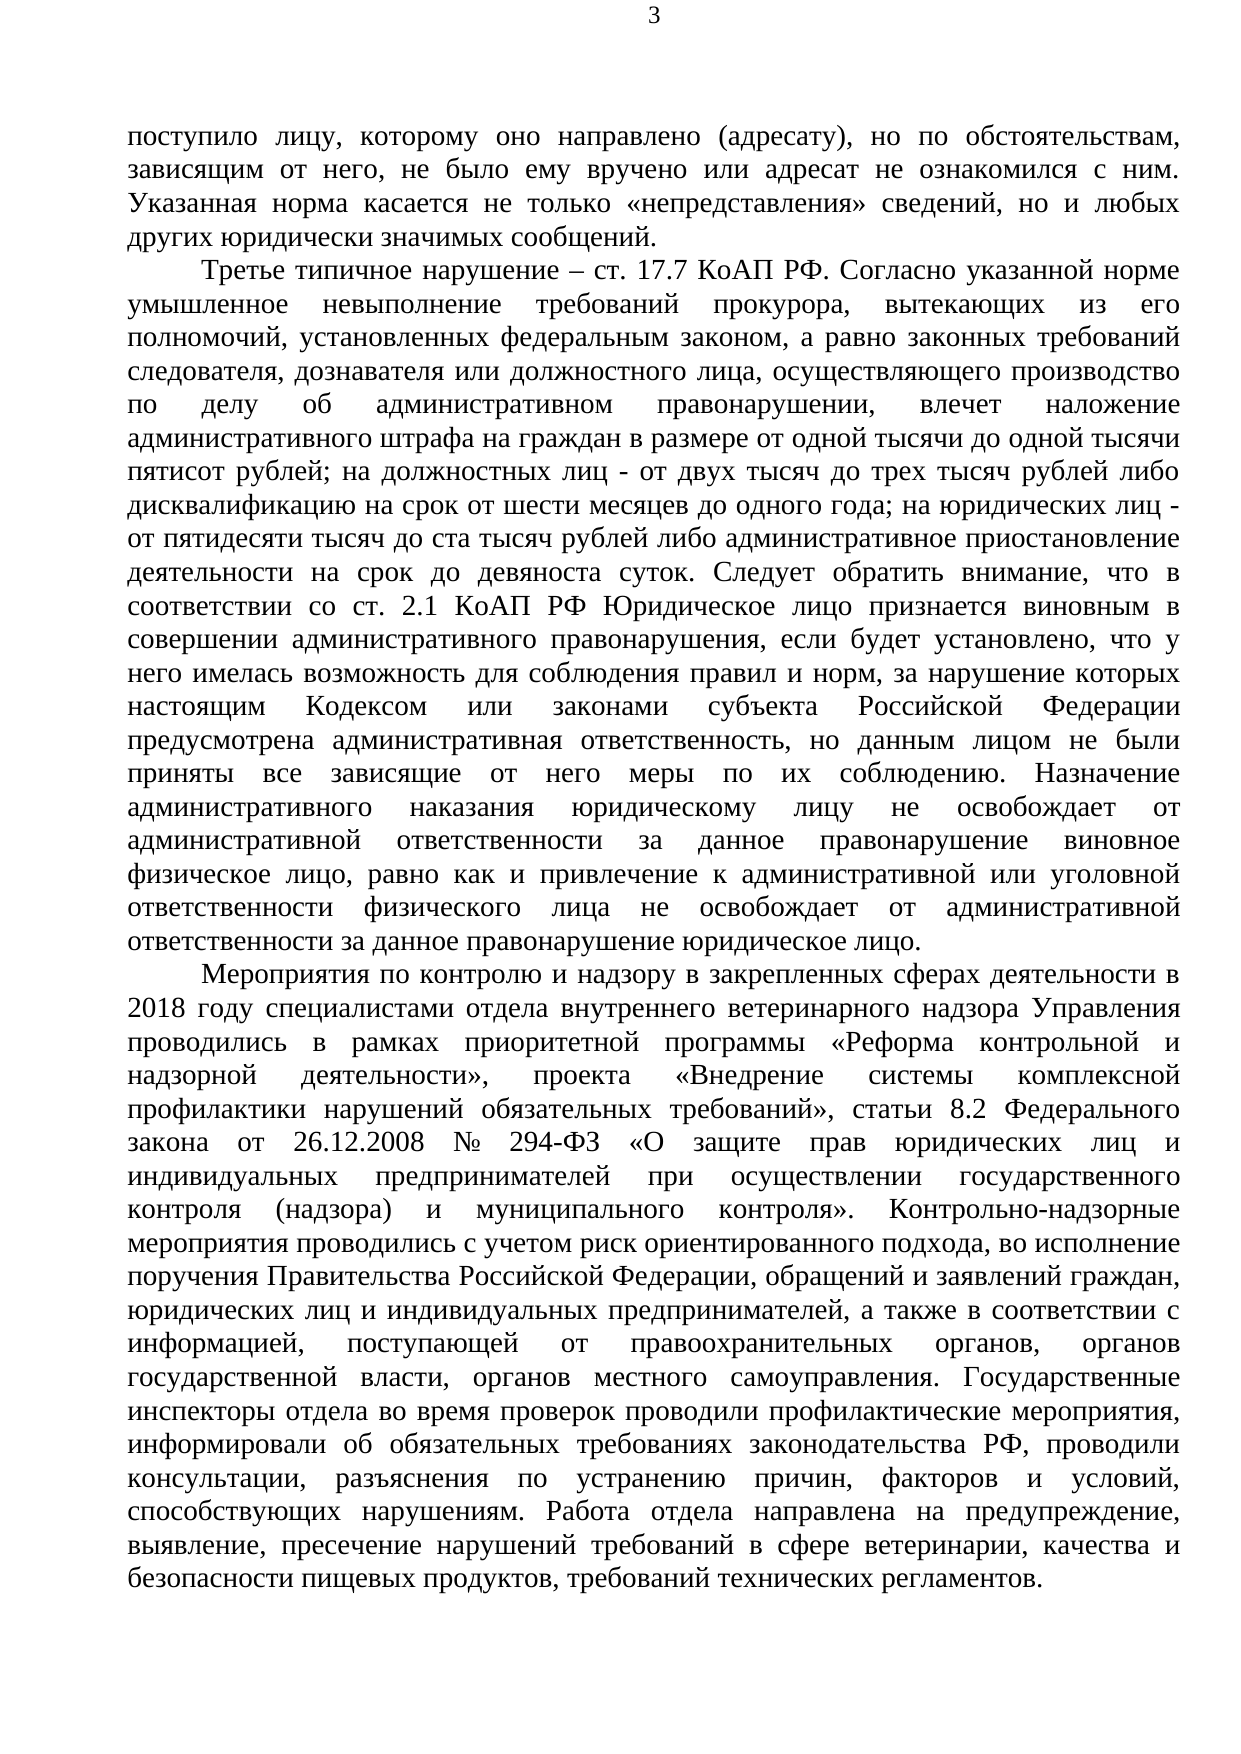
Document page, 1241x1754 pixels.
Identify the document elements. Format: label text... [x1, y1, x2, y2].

text Мероприятия по контролю и надзору в закрепленных сферах деятельности в 2018 году специалистами отдела внутреннего ветеринарного надзора Управления проводились в рамках приоритетной программы «Реформа контрольной и надзорной деятельности», проекта «Внедрение системы комплексной профилактики нарушений обязательных требований», статьи 8.2 Федерального закона от 26.12.2008 № 294-ФЗ «О защите прав юридических лиц и индивидуальных предпринимателей при осуществлении государственного контроля (надзора) и муниципального контроля». Контрольно-надзорные мероприятия проводились с учетом риск ориентированного подхода, во исполнение поручения Правительства Российской Федерации, обращений и заявлений граждан, юридических лиц и индивидуальных предпринимателей, а также в соответствии с информацией, поступающей от правоохранительных органов, органов государственной власти, органов местного самоуправления. Государственные инспекторы отдела во время проверок проводили профилактические мероприятия, информировали об обязательных требованиях законодательства РФ, проводили консультации, разъяснения по устранению причин, факторов и условий, способствующих нарушениям. Работа отдела направлена на предупреждение, выявление, пресечение нарушений требований в сфере ветеринарии, качества и безопасности пищевых продуктов, требований технических регламентов. [127, 957, 1181, 1594]
text Третье типичное нарушение – ст. 17.7 КоАП РФ. Согласно указанной норме умышленное невыполнение требований прокурора, вытекающих из его полномочий, установленных федеральным законом, а равно законных требований следователя, дознавателя или должностного лица, осуществляющего производство по делу об административном правонарушении, влечет наложение административного штрафа на граждан в размере от одной тысячи до одной тысячи пятисот рублей; на должностных лиц - от двух тысяч до трех тысяч рублей либо дисквалификацию на срок от шести месяцев до одного года; на юридических лиц - от пятидесяти тысяч до ста тысяч рублей либо административное приостановление деятельности на срок до девяноста суток. Следует обратить внимание, что в соответствии со ст. 2.1 КоАП РФ Юридическое лицо признается виновным в совершении административного правонарушения, если будет установлено, что у него имелась возможность для соблюдения правил и норм, за нарушение которых настоящим Кодексом или законами субъекта Российской Федерации предусмотрена административная ответственность, но данным лицом не были приняты все зависящие от него меры по их соблюдению. Назначение административного наказания юридическому лицу не освобождает от административной ответственности за данное правонарушение виновное физическое лицо, равно как и привлечение к административной или уголовной ответственности физического лица не освобождает от административной ответственности за данное правонарушение юридическое лицо. [127, 252, 1181, 957]
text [127, 118, 1181, 252]
